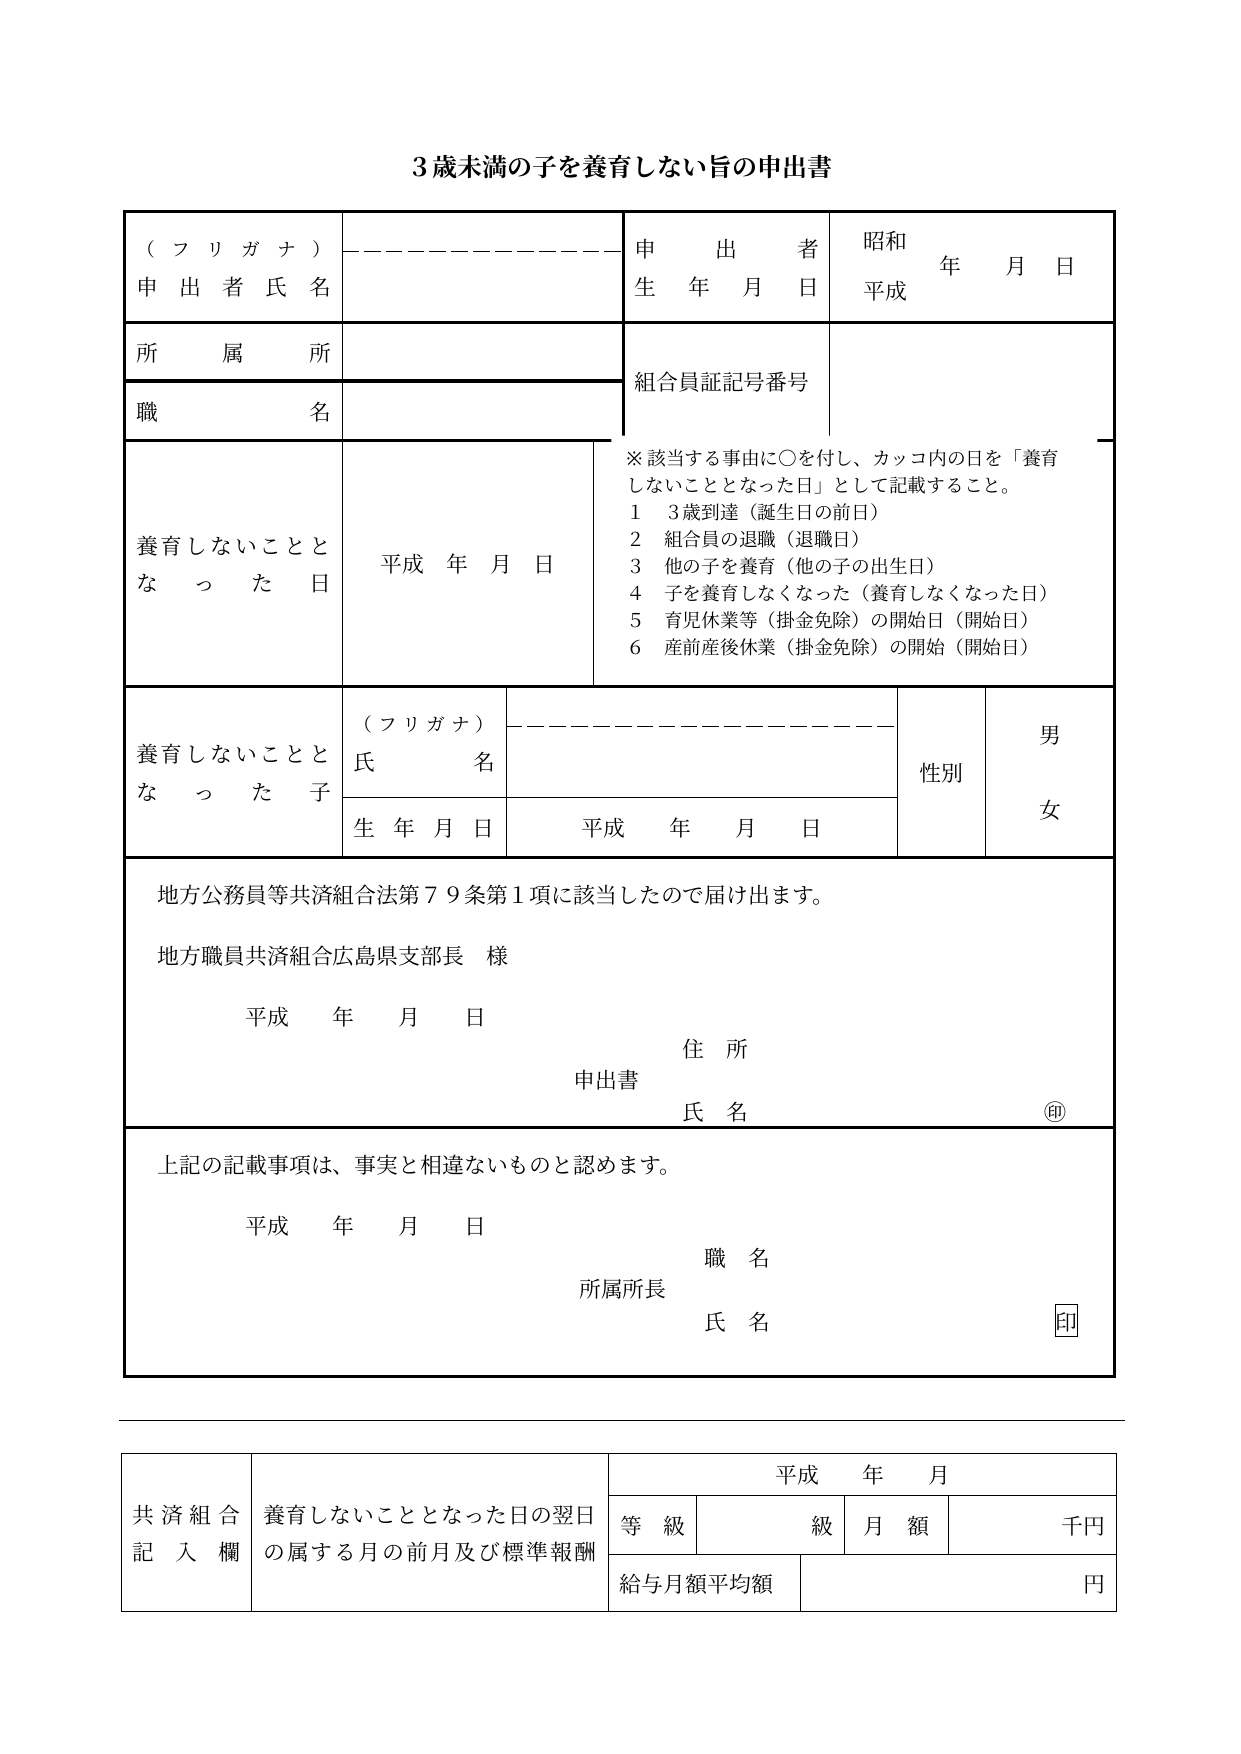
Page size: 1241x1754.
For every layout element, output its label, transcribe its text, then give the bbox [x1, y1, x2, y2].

table_cell [343, 251, 622, 321]
table_cell [507, 726, 897, 797]
table_header [343, 213, 622, 251]
table_cell 上記の記載事項は、事実と相違ないものと認めます。 平成 年 月 日 職 名 所属所長 氏 名 印 [126, 1129, 1113, 1375]
table_cell 職名 [126, 383, 342, 439]
table_cell 生年月日 [343, 798, 506, 856]
table_cell 円 [801, 1555, 1116, 1611]
table_header 平成 年 月 [609, 1454, 1116, 1495]
table_cell 地方公務員等共済組合法第７９条第１項に該当したので届け出ます。 地方職員共済組合広島県支部長 様 平成 年 月 日 住 所 申出書 氏 名 ㊞ [126, 859, 1113, 1126]
table_cell [507, 688, 897, 726]
table_cell 男 女 [986, 688, 1113, 856]
table_cell 所属所 [126, 324, 342, 379]
table_cell 千円 [949, 1496, 1116, 1554]
table_cell 級 [697, 1496, 844, 1554]
text ３歳未満の子を養育しない旨の申出書 [136, 159, 1104, 180]
table_cell 平成 年 月 日 [343, 442, 593, 685]
table_cell 養育しないことと なった子 [126, 688, 342, 856]
table_cell 性別 [898, 688, 985, 856]
table_cell [594, 442, 1113, 685]
table_header 養育しないこととなった日の翌日 の属する月の前月及び標準報酬 [252, 1454, 608, 1611]
table_header 申出者 生年月日 [625, 213, 829, 321]
table_cell 組合員証記号番号 [625, 324, 829, 435]
table_header 昭和 年 月 日 平成 [830, 213, 1113, 321]
table_cell [830, 324, 1113, 439]
table_cell 養育しないことと なった日 [126, 442, 342, 685]
table_cell （フリガナ） 氏名 [343, 688, 506, 797]
table_cell 給与月額平均額 [609, 1555, 800, 1611]
table_cell 等 級 [609, 1496, 696, 1554]
table_header 共済組合 記入欄 [122, 1454, 251, 1611]
table_cell 平成 年 月 日 [507, 798, 897, 856]
table_cell [343, 324, 622, 379]
table_header （フリガナ） 申出者氏名 [126, 213, 342, 321]
table_cell 月 額 [845, 1496, 948, 1554]
table_cell [343, 383, 622, 439]
